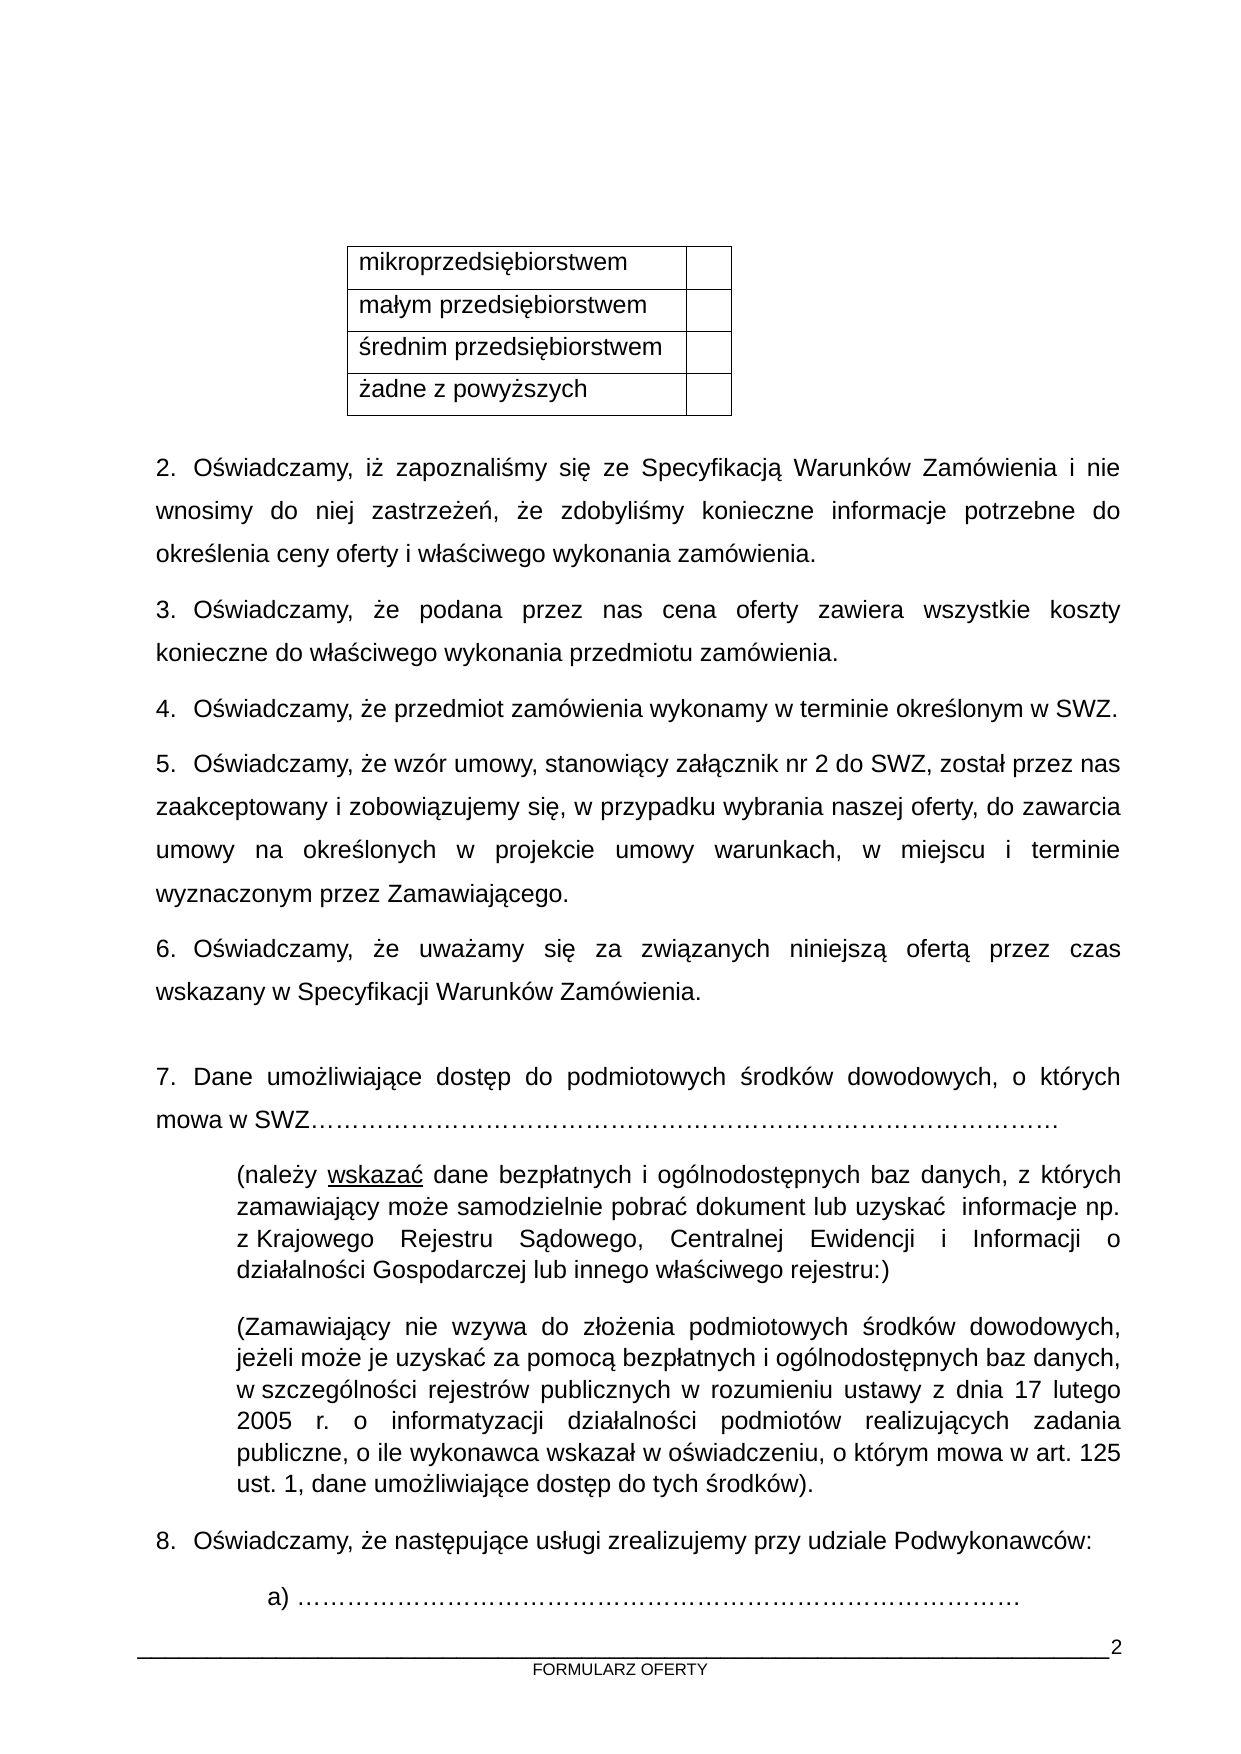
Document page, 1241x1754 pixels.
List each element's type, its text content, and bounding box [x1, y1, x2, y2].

table_cell [687, 332, 731, 373]
table_header mikroprzedsiębiorstwem [348, 247, 686, 288]
table_header [687, 247, 731, 288]
list Oświadczamy, że podana przez nas cena oferty zawiera wszystkie koszty konieczne do właściwego wykonania przedmiotu zamówienia. [156, 595, 1122, 667]
list Dane umożliwiające dostęp do podmiotowych środków dowodowych, o których mowa w SWZ……………………………………………………………………………… [156, 1062, 1122, 1133]
list Oświadczamy, że następujące usługi zrealizujemy przy udziale Podwykonawców: [156, 1526, 1122, 1555]
table_cell żadne z powyższych [348, 374, 686, 415]
text (należy wskazać dane bezpłatnych i ogólnodostępnych baz danych, z których zamawiający może samodzielnie pobrać dokument lub uzyskać informacje np. z Krajowego Rejestru Sądowego, Centralnej Ewidencji i Informacji o działalności Gospodarczej lub innego właściwego rejestru:) [236, 1160, 1122, 1284]
text a) …………………………………………………………………………… [267, 1582, 1122, 1610]
table_cell [687, 374, 731, 415]
text (Zamawiający nie wzywa do złożenia podmiotowych środków dowodowych, jeżeli może je uzyskać za pomocą bezpłatnych i ogólnodostępnych baz danych, w szczególności rejestrów publicznych w rozumieniu ustawy z dnia 17 lutego 2005 r. o informatyzacji działalności podmiotów realizujących zadania publiczne, o ile wykonawca wskazał w oświadczeniu, o którym mowa w art. 125 ust. 1, dane umożliwiające dostęp do tych środków). [236, 1312, 1122, 1498]
table_cell małym przedsiębiorstwem [348, 290, 686, 331]
list Oświadczamy, że wzór umowy, stanowiący załącznik nr 2 do SWZ, został przez nas zaakceptowany i zobowiązujemy się, w przypadku wybrania naszej oferty, do zawarcia umowy na określonych w projekcie umowy warunkach, w miejscu i terminie wyznaczonym przez Zamawiającego. [156, 749, 1122, 907]
table_cell średnim przedsiębiorstwem [348, 332, 686, 373]
list Oświadczamy, że przedmiot zamówienia wykonamy w terminie określonym w SWZ. [156, 693, 1122, 722]
list Oświadczamy, że uważamy się za związanych niniejszą ofertą przez czas wskazany w Specyfikacji Warunków Zamówienia. [156, 934, 1122, 1006]
list Oświadczamy, iż zapoznaliśmy się ze Specyfikacją Warunków Zamówienia i nie wnosimy do niej zastrzeżeń, że zdobyliśmy konieczne informacje potrzebne do określenia ceny oferty i właściwego wykonania zamówienia. [156, 453, 1122, 568]
table_cell [687, 290, 731, 331]
